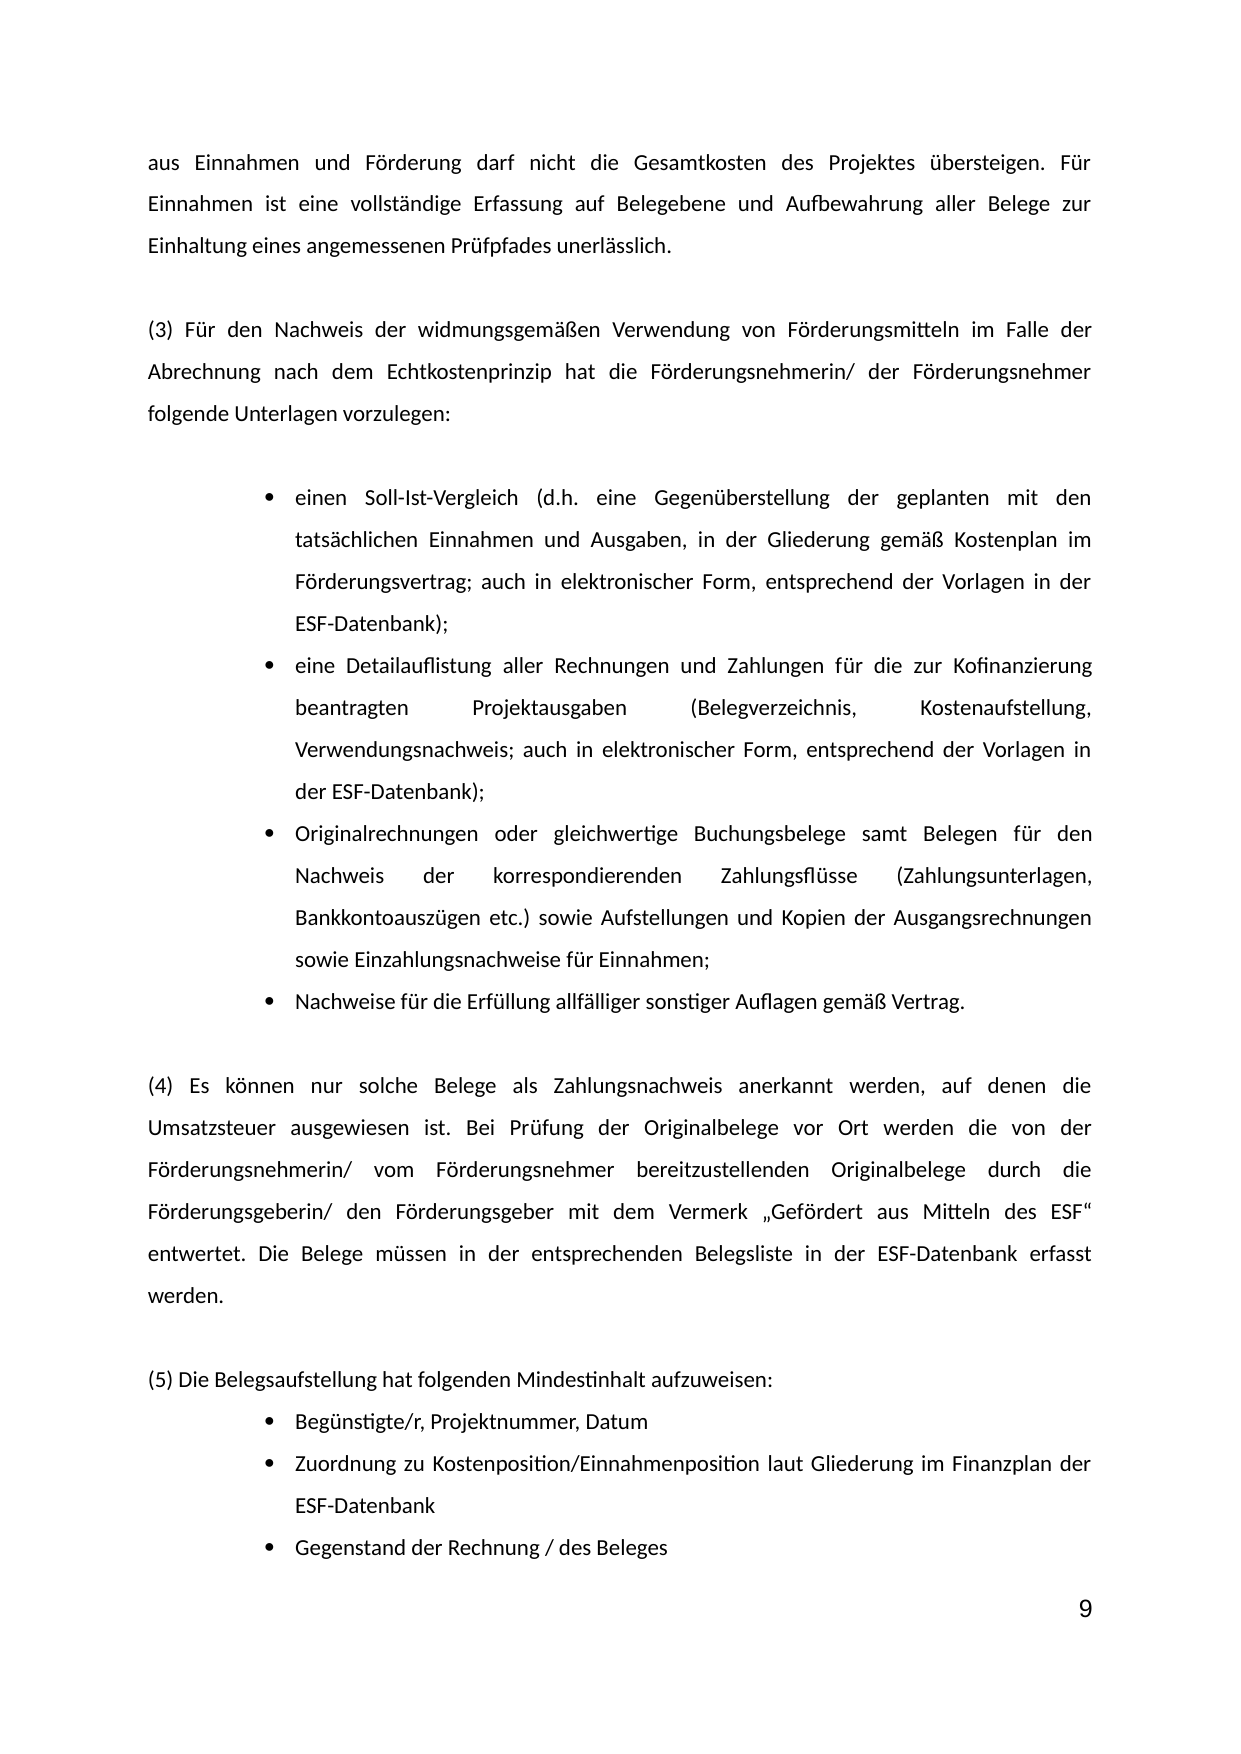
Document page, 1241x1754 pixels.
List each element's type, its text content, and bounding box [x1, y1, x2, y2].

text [148, 148, 1093, 259]
list Nachweise für die Erfüllung allfälliger sonstiger Auflagen gemäß Vertrag. [265, 987, 1093, 1015]
text (5) Die Belegsaufstellung hat folgenden Mindestinhalt aufzuweisen: [148, 1365, 1093, 1393]
text (4) Es können nur solche Belege als Zahlungsnachweis anerkannt werden, auf denen die Umsatzsteuer ausgewiesen ist. Bei Prüfung der Originalbelege vor Ort werden die von der Förderungsnehmerin/ vom Förderungsnehmer bereitzustellenden Originalbelege durch die Förderungsgeberin/ den Förderungsgeber mit dem Vermerk „Gefördert aus Mitteln des ESF“ entwertet. Die Belege müssen in der entsprechenden Belegsliste in der ESF-Datenbank erfasst werden. [148, 1071, 1093, 1309]
list eine Detailauflistung aller Rechnungen und Zahlungen für die zur Kofinanzierung beantragten Projektausgaben (Belegverzeichnis, Kostenaufstellung, Verwendungsnachweis; auch in elektronischer Form, entsprechend der Vorlagen in der ESF-Datenbank); [265, 651, 1093, 805]
list Originalrechnungen oder gleichwertige Buchungsbelege samt Belegen für den Nachweis der korrespondierenden Zahlungsflüsse (Zahlungsunterlagen, Bankkontoauszügen etc.) sowie Aufstellungen und Kopien der Ausgangsrechnungen sowie Einzahlungsnachweise für Einnahmen; [265, 819, 1093, 973]
list Gegenstand der Rechnung / des Beleges [265, 1533, 1093, 1561]
text (3) Für den Nachweis der widmungsgemäßen Verwendung von Förderungsmitteln im Falle der Abrechnung nach dem Echtkostenprinzip hat die Förderungsnehmerin/ der Förderungsnehmer folgende Unterlagen vorzulegen: [148, 316, 1093, 427]
list Zuordnung zu Kostenposition/Einnahmenposition laut Gliederung im Finanzplan der ESF-Datenbank [265, 1449, 1093, 1519]
list einen Soll-Ist-Vergleich (d.h. eine Gegenüberstellung der geplanten mit den tatsächlichen Einnahmen und Ausgaben, in der Gliederung gemäß Kostenplan im Förderungsvertrag; auch in elektronischer Form, entsprechend der Vorlagen in der ESF-Datenbank); [265, 483, 1093, 637]
list Begünstigte/r, Projektnummer, Datum [265, 1407, 1093, 1435]
